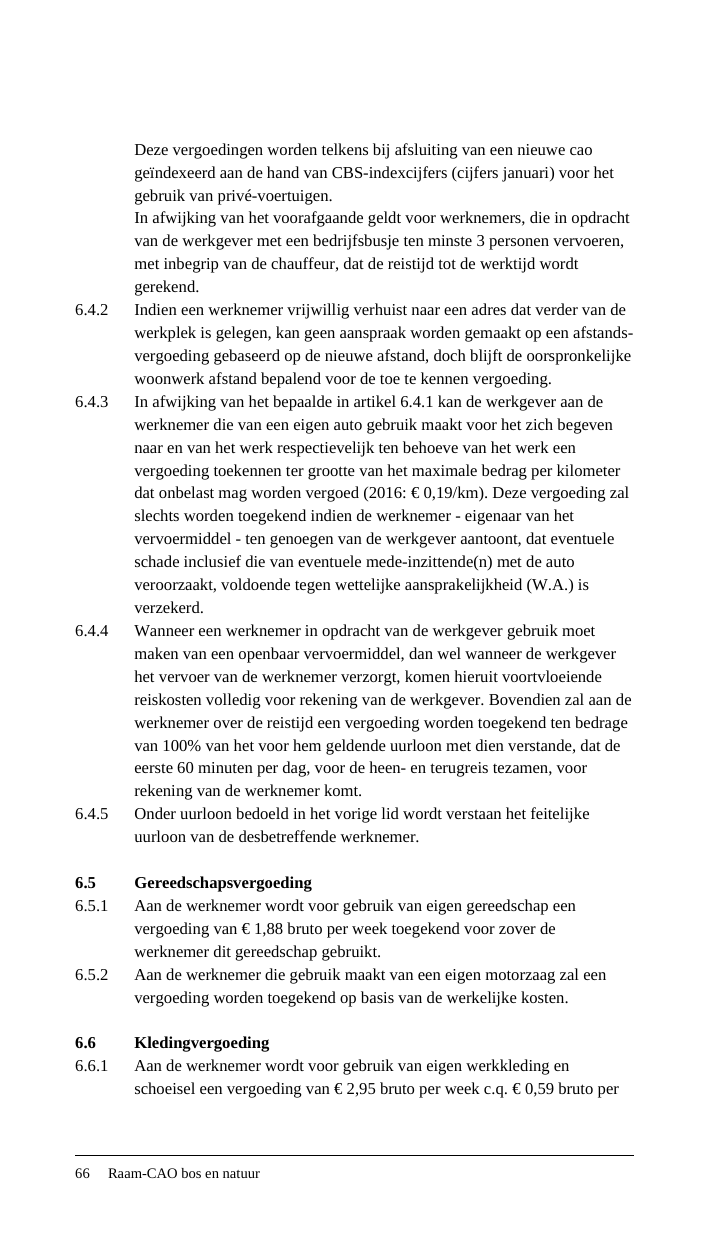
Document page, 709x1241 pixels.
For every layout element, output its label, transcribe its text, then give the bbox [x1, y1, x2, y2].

text 6.4.4 Wanneer een werknemer in opdracht van de werkgever gebruik moet maken van een openbaar vervoermiddel, dan wel wanneer de werkgever het vervoer van de werknemer verzorgt, komen hieruit voortvloeiende reiskosten volledig voor rekening van de werkgever. Bovendien zal aan de werknemer over de reistijd een vergoeding worden toegekend ten bedrage van 100% van het voor hem geldende uurloon met dien verstande, dat de eerste 60 minuten per dag, voor de heen- en terugreis tezamen, voor rekening van de werknemer komt. [75, 617, 634, 800]
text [75, 1052, 634, 1098]
text 6.5.2 Aan de werknemer die gebruik maakt van een eigen motorzaag zal een vergoeding worden toegekend op basis van de werkelijke kosten. [75, 961, 634, 1007]
text 6.4.3 In afwijking van het bepaalde in artikel 6.4.1 kan de werkgever aan de werknemer die van een eigen auto gebruik maakt voor het zich begeven naar en van het werk respectievelijk ten behoeve van het werk een vergoeding toekennen ter grootte van het maximale bedrag per kilometer dat onbelast mag worden vergoed (2016: € 0,19/km). Deze vergoeding zal slechts worden toegekend indien de werknemer - eigenaar van het vervoermiddel - ten genoegen van de werkgever aantoont, dat eventuele schade inclusief die van eventuele mede-inzittende(n) met de auto veroorzaakt, voldoende tegen wettelijke aansprakelijkheid (W.A.) is verzekerd. [75, 388, 634, 617]
text 6.4.2 Indien een werknemer vrijwillig verhuist naar een adres dat verder van de werkplek is gelegen, kan geen aanspraak worden gemaakt op een afstands-vergoeding gebaseerd op de nieuwe afstand, doch blijft de oorspronkelijke woonwerk afstand bepalend voor de toe te kennen vergoeding. [75, 296, 634, 388]
text 6.5 Gereedschapsvergoeding [75, 869, 634, 892]
text 6.6 Kledingvergoeding [75, 1029, 634, 1052]
text 6.5.1 Aan de werknemer wordt voor gebruik van eigen gereedschap een vergoeding van € 1,88 bruto per week toegekend voor zover de werknemer dit gereedschap gebruikt. [75, 892, 634, 961]
text In afwijking van het voorafgaande geldt voor werknemers, die in opdracht van de werkgever met een bedrijfsbusje ten minste 3 personen vervoeren, met inbegrip van de chauffeur, dat de reistijd tot de werktijd wordt gerekend. [134, 204, 634, 296]
text 6.4.5 Onder uurloon bedoeld in het vorige lid wordt verstaan het feitelijke uurloon van de desbetreffende werknemer. [75, 800, 634, 846]
text Deze vergoedingen worden telkens bij afsluiting van een nieuwe cao geïndexeerd aan de hand van CBS-indexcijfers (cijfers januari) voor het gebruik van privé-voertuigen. [134, 136, 634, 204]
